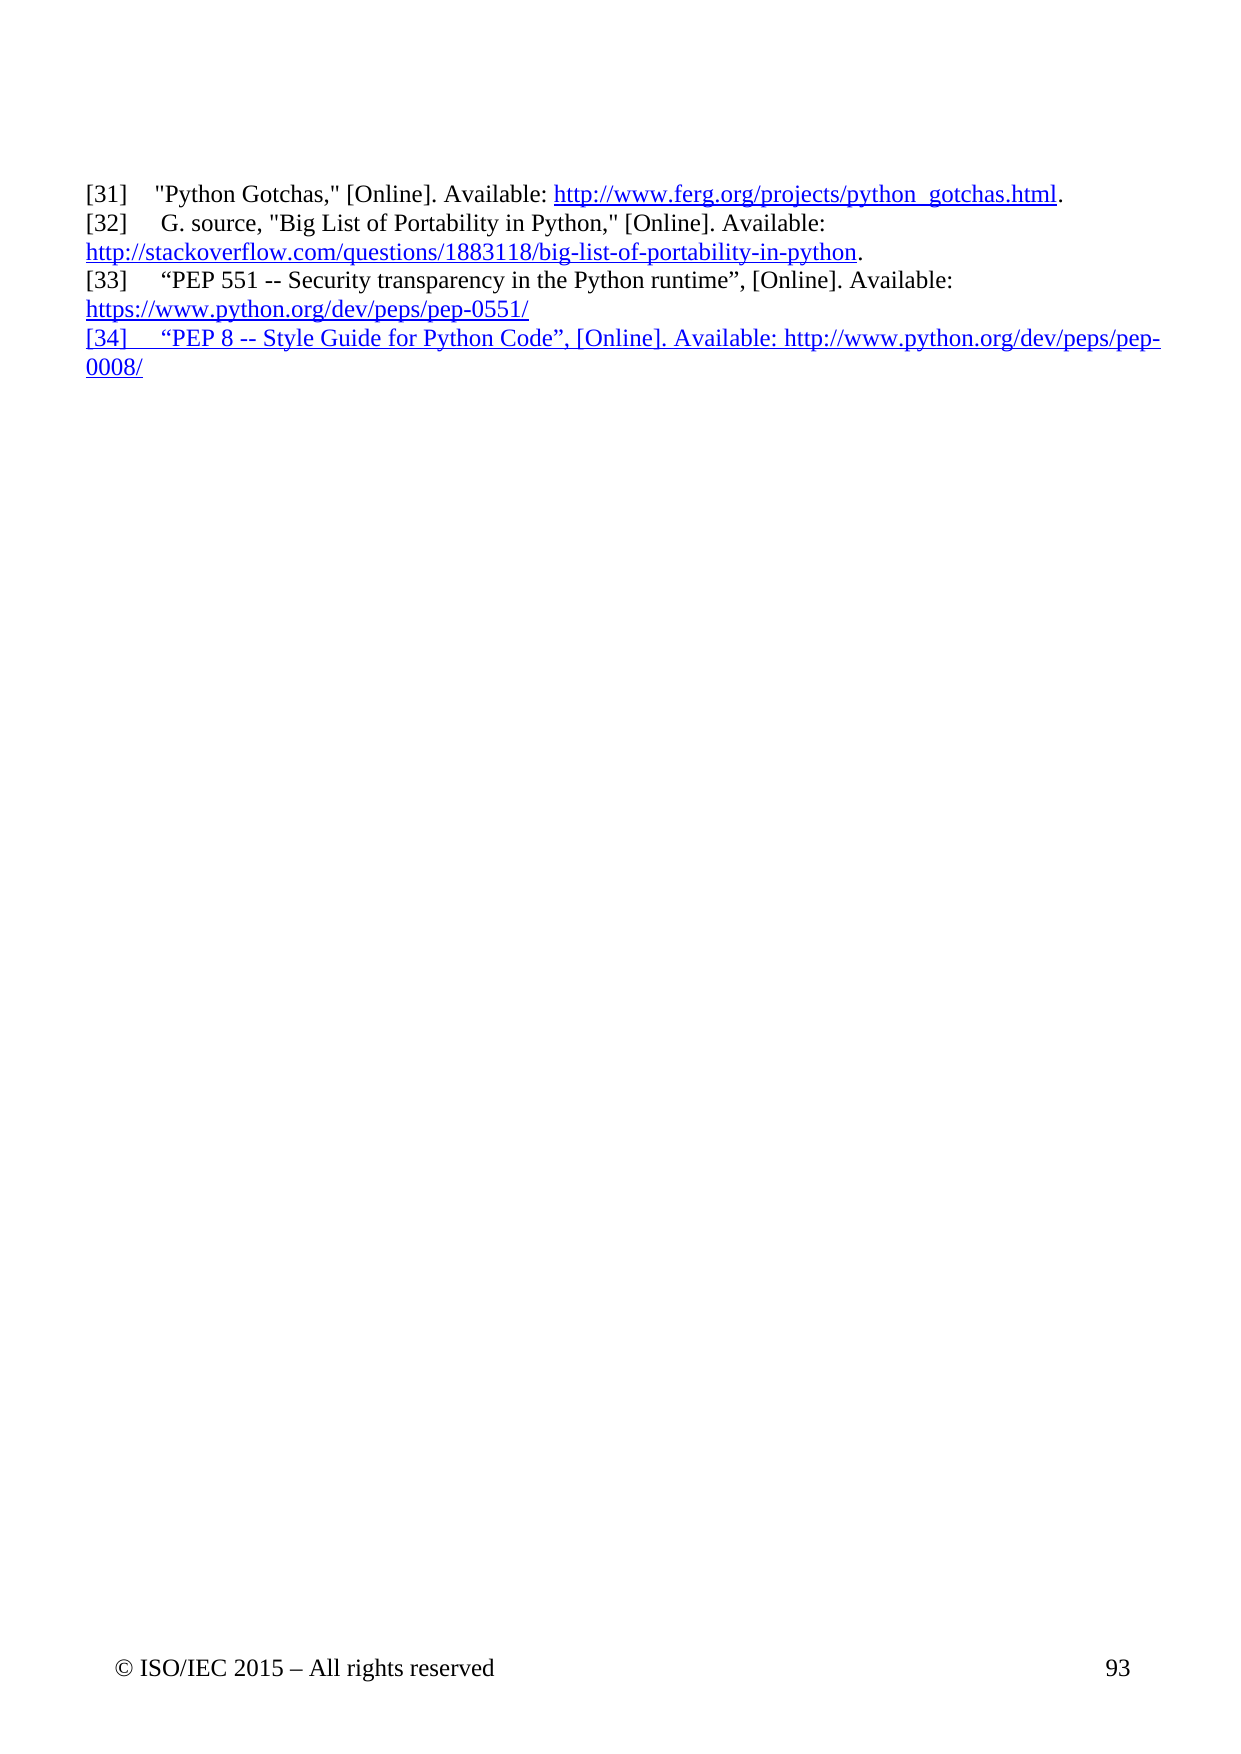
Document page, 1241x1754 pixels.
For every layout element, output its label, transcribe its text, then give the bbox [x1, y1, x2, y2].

text [34] “PEP 8 -- Style Guide for Python Code”, [Online]. Available: http://www.python.org/dev/peps/pep-0008/ [86, 323, 1164, 381]
text [33] “PEP 551 -- Security transparency in the Python runtime”, [Online]. Available: https://www.python.org/dev/peps/pep-0551/ [86, 266, 1164, 323]
text [31] "Python Gotchas," [Online]. Available: http://www.ferg.org/projects/python_gotchas.html. [86, 179, 1164, 208]
text [32] G. source, "Big List of Portability in Python," [Online]. Available: http://stackoverflow.com/questions/1883118/big-list-of-portability-in-python. [86, 208, 1164, 266]
